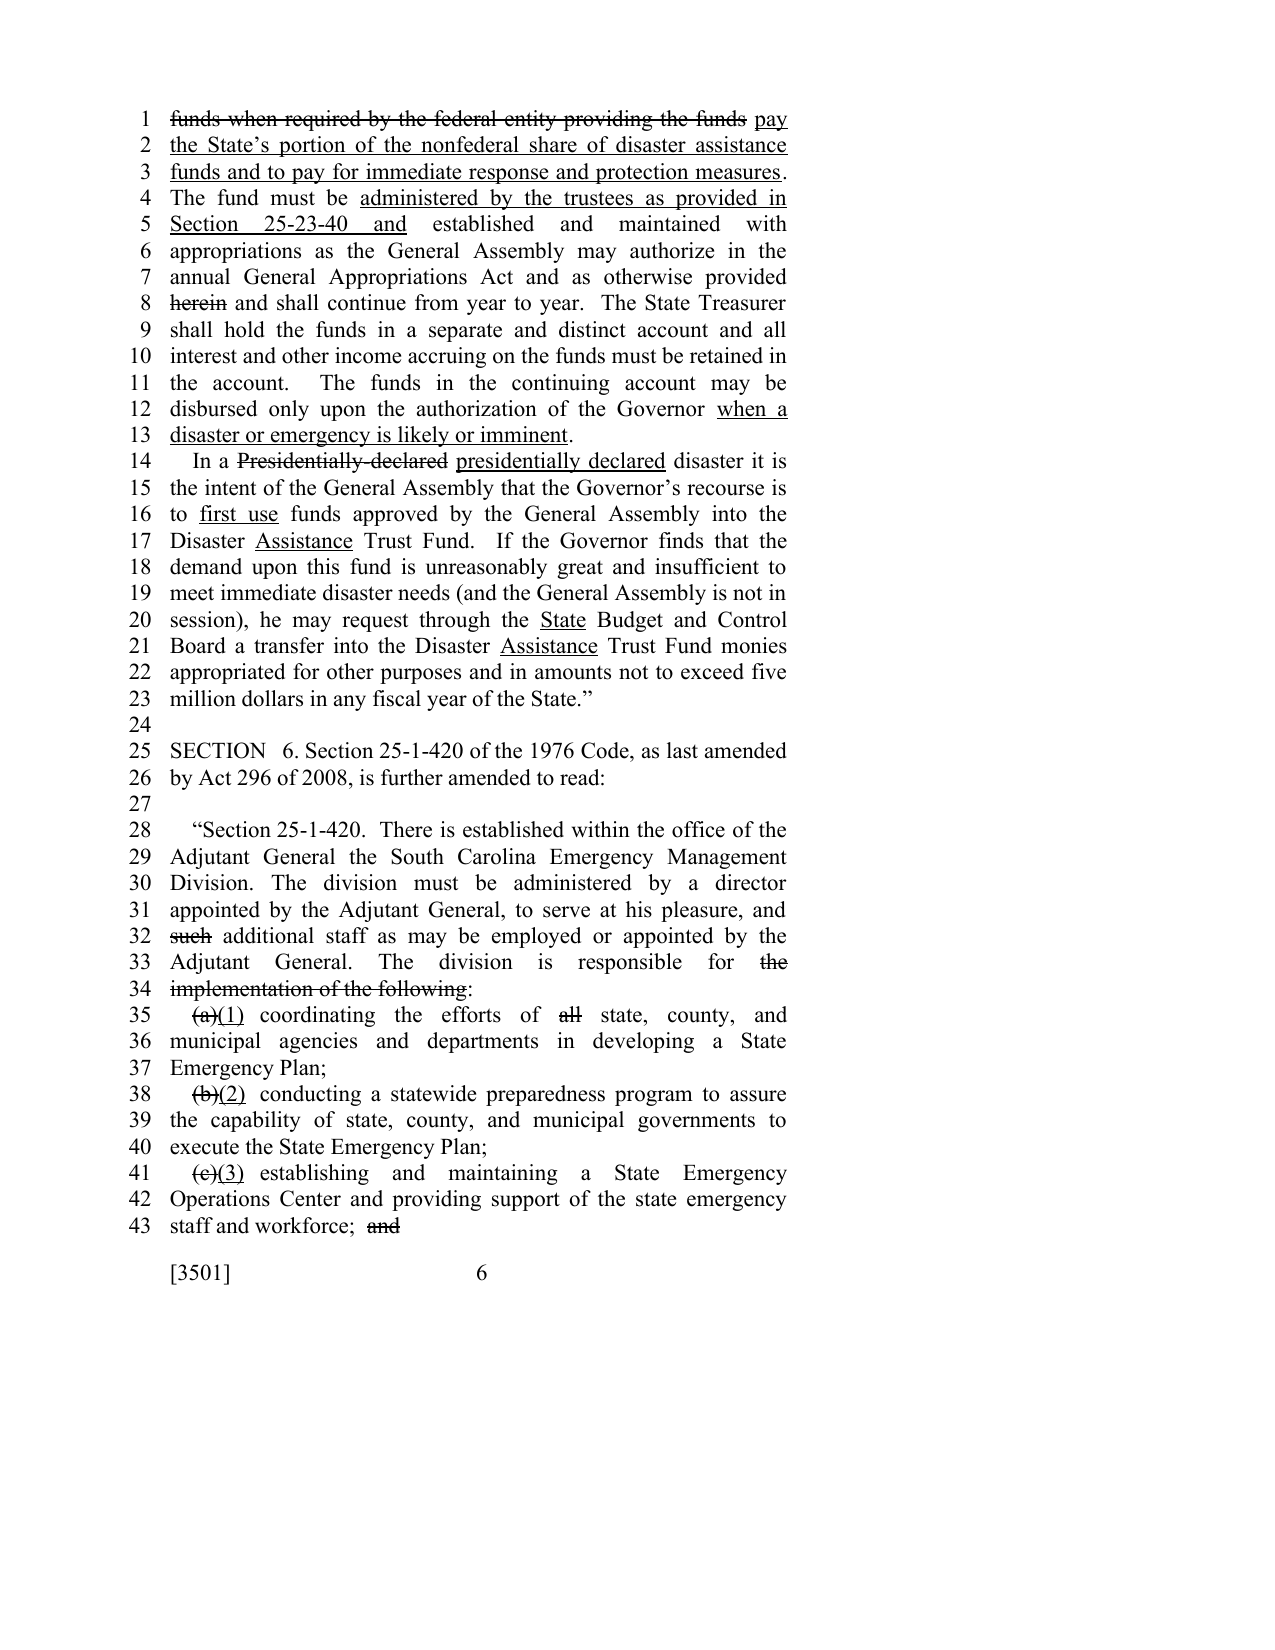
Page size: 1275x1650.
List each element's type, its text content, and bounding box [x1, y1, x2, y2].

text (a)(1) coordinating the efforts of all state, county, and municipal agencies and departments in developing a State Emergency Plan; [169, 1001, 787, 1080]
text “Section 25-1-420. There is established within the office of the Adjutant General the South Carolina Emergency Management Division. The division must be administered by a director appointed by the Adjutant General, to serve at his pleasure, and such additional staff as may be employed or appointed by the Adjutant General. The division is responsible for the implementation of the following: [169, 817, 787, 1001]
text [169, 105, 787, 154]
text In a Presidentially-declared presidentially declared disaster it is the intent of the General Assembly that the Governor’s recourse is to first use funds approved by the General Assembly into the Disaster Assistance Trust Fund. If the Governor finds that the demand upon this fund is unreasonably great and insufficient to meet immediate disaster needs (and the General Assembly is not in session), he may request through the State Budget and Control Board a transfer into the Disaster Assistance Trust Fund monies appropriated for other purposes and in amounts not to exceed five million dollars in any fiscal year of the State.” [169, 448, 787, 711]
text (b)(2) conducting a statewide preparedness program to assure the capability of state, county, and municipal governments to execute the State Emergency Plan; [169, 1080, 787, 1159]
text (c)(3) establishing and maintaining a State Emergency Operations Center and providing support of the state emergency staff and workforce; and [169, 1159, 787, 1238]
text SECTION 6. Section 25-1-420 of the 1976 Code, as last amended by Act 296 of 2008, is further amended to read: [169, 737, 787, 790]
